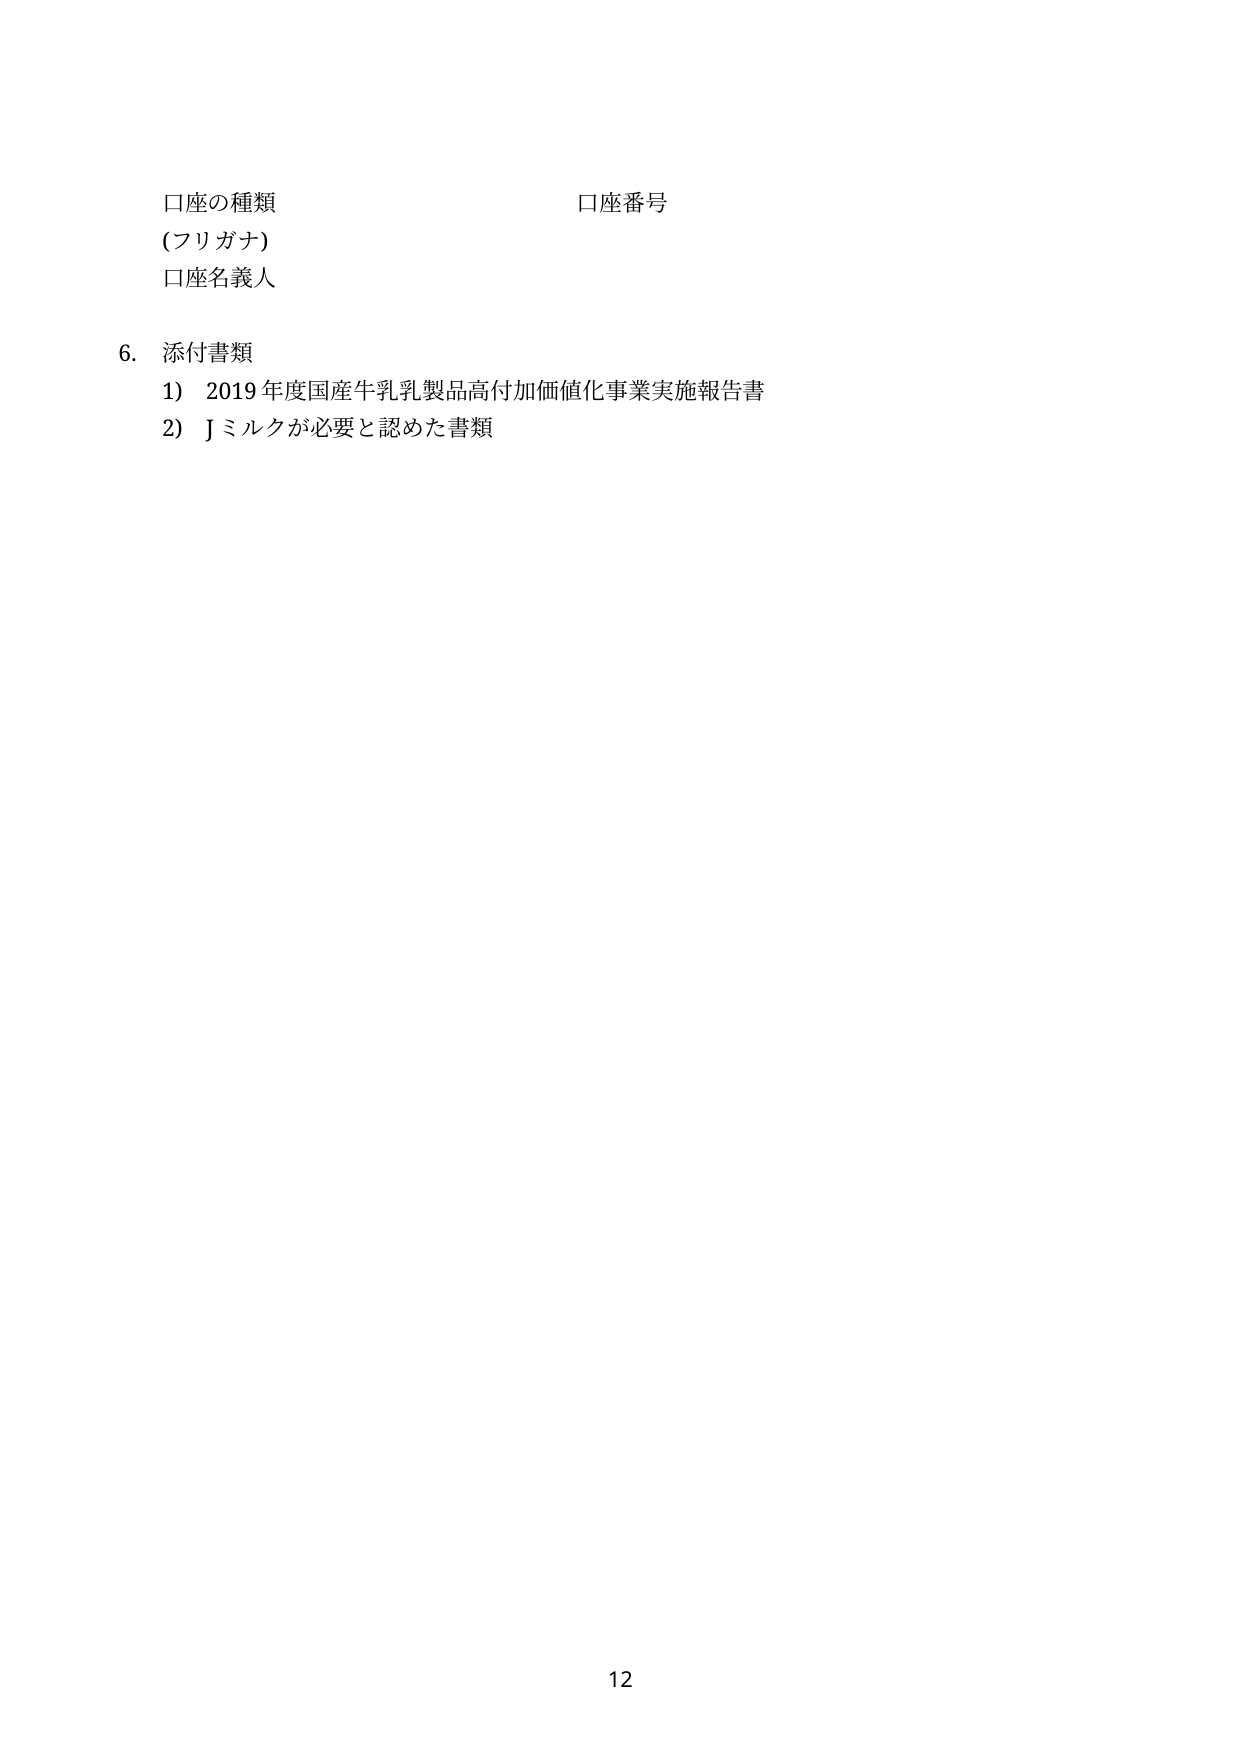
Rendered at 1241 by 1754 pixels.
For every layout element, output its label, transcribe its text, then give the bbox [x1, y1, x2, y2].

list 2019年度国産牛乳乳製品高付加価値化事業実施報告書 [162, 371, 1122, 408]
list 添付書類 [118, 333, 1122, 371]
list Jミルクが必要と認めた書類 [162, 408, 1122, 446]
text 口座名義人 [118, 258, 1122, 296]
text (フリガナ) [118, 221, 1122, 258]
text 口座の種類 口座番号 [118, 183, 1122, 221]
